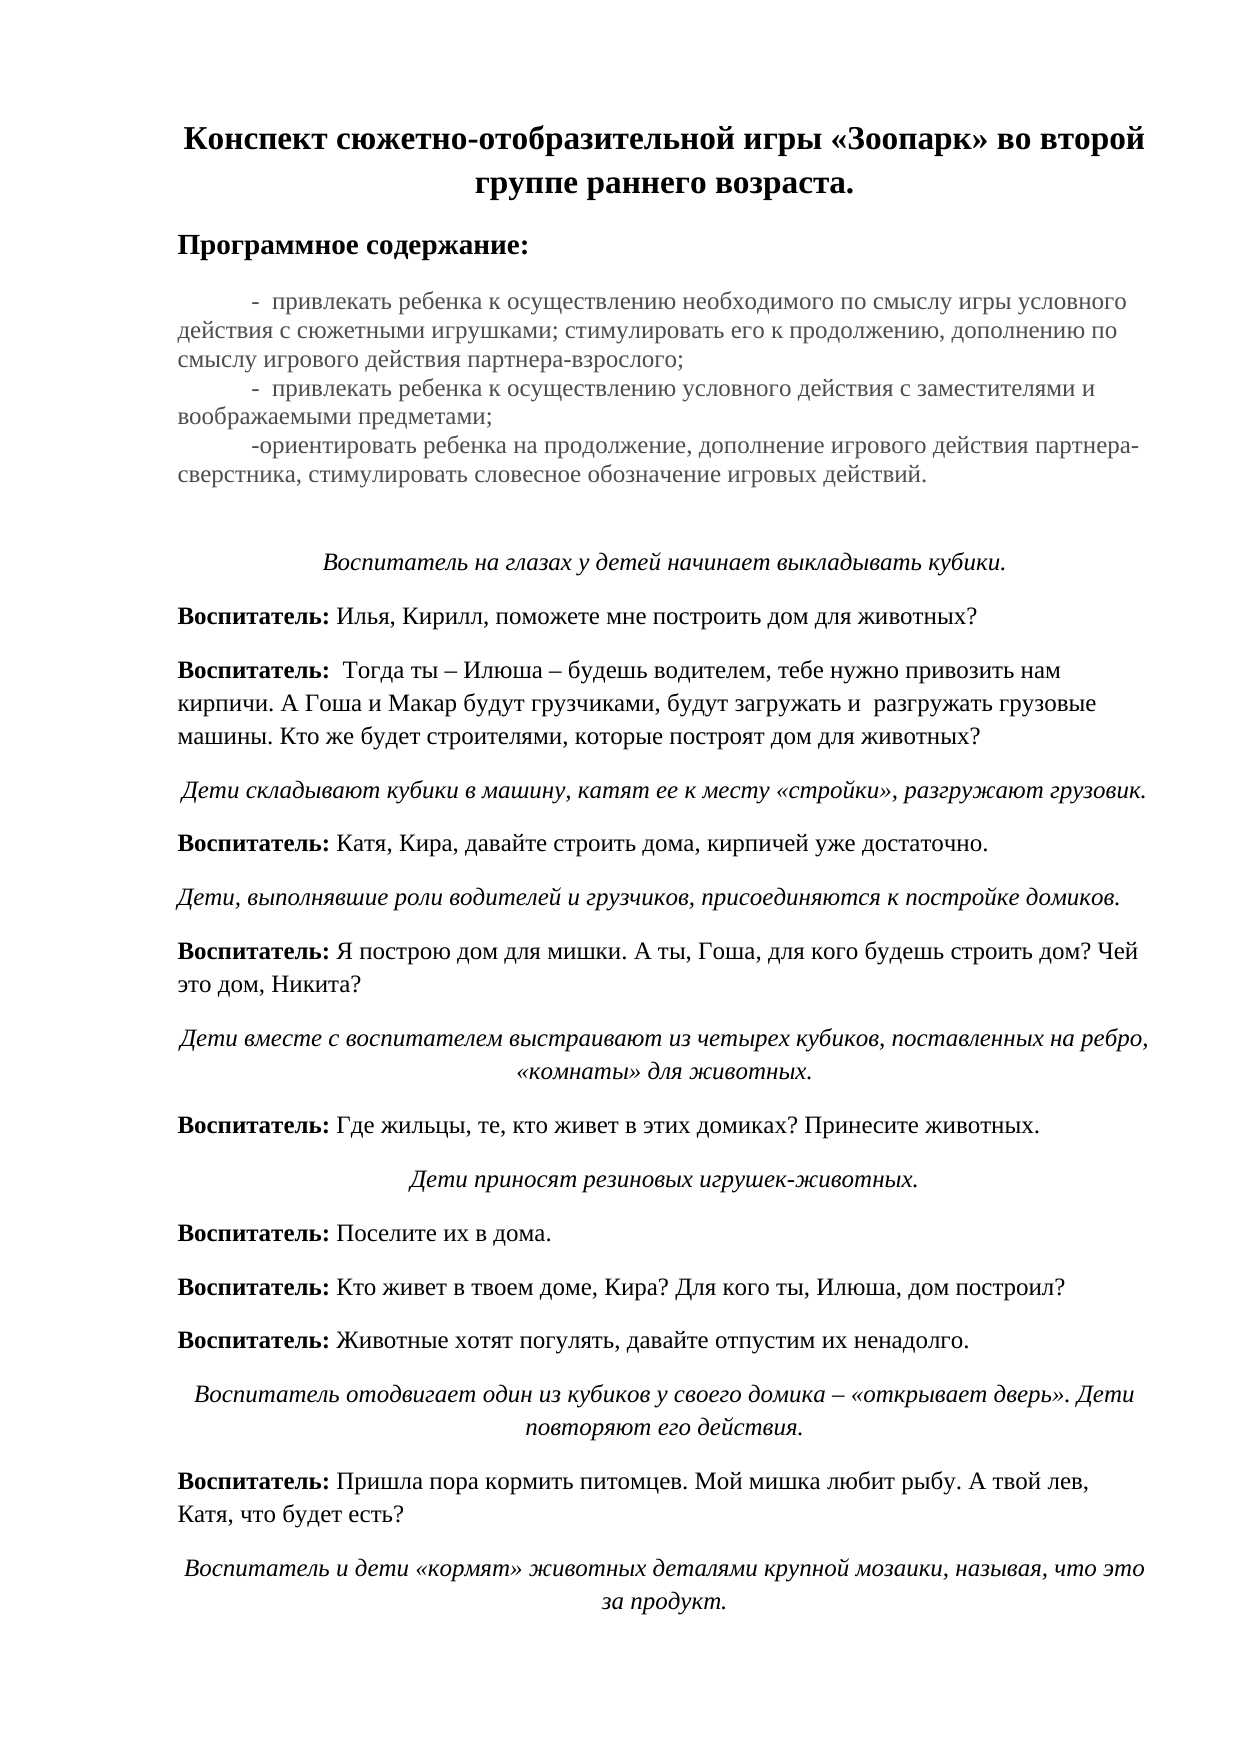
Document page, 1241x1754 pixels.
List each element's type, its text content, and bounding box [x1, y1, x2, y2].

text Воспитатель: Тогда ты – Илюша – будешь водителем, тебе нужно привозить нам кирпичи. А Гоша и Макар будут грузчиками, будут загружать и разгружать грузовые машины. Кто же будет строителями, которые построят дом для животных? [177, 655, 1152, 749]
text Воспитатель: Пришла пора кормить питомцев. Мой мишка любит рыбу. А твой лев, Катя, что будет есть? [177, 1466, 1152, 1528]
text - привлекать ребенка к осуществлению условного действия с заместителями и воображаемыми предметами; [177, 373, 1152, 430]
text -ориентировать ребенка на продолжение, дополнение игрового действия партнера-сверстника, стимулировать словесное обозначение игровых действий. [177, 430, 1152, 488]
text - привлекать ребенка к осуществлению необходимого по смыслу игры условного действия с сюжетными игрушками; стимулировать его к продолжению, дополнению по смыслу игрового действия партнера-взрослого; [177, 286, 1152, 373]
text Дети складывают кубики в машину, катят ее к месту «стройки», разгружают грузовик. [177, 775, 1152, 803]
text Воспитатель: Я построю дом для мишки. А ты, Гоша, для кого будешь строить дом? Чей это дом, Никита? [177, 936, 1152, 998]
text Воспитатель на глазах у детей начинает выкладывать кубики. [177, 547, 1152, 576]
text Воспитатель отодвигает один из кубиков у своего домика – «открывает дверь». Дети повторяют его действия. [177, 1379, 1152, 1441]
text Конспект сюжетно-отобразительной игры «Зоопарк» во второй группе раннего возраста. [177, 118, 1152, 201]
text Воспитатель: Поселите их в дома. [177, 1218, 1152, 1246]
text Воспитатель: Кто живет в твоем доме, Кира? Для кого ты, Илюша, дом построил? [177, 1272, 1152, 1300]
text Воспитатель и дети «кормят» животных деталями крупной мозаики, называя, что это за продукт. [177, 1553, 1152, 1615]
text Программное содержание: [177, 227, 1152, 261]
text Дети, выполнявшие роли водителей и грузчиков, присоединяются к постройке домиков. [177, 882, 1152, 911]
text Дети приносят резиновых игрушек-животных. [177, 1164, 1152, 1193]
text Воспитатель: Где жильцы, те, кто живет в этих домиках? Принесите животных. [177, 1110, 1152, 1139]
text Воспитатель: Илья, Кирилл, поможете мне построить дом для животных? [177, 601, 1152, 630]
text Воспитатель: Катя, Кира, давайте строить дома, кирпичей уже достаточно. [177, 828, 1152, 857]
text Дети вместе с воспитателем выстраивают из четырех кубиков, поставленных на ребро, «комнаты» для животных. [177, 1023, 1152, 1085]
text Воспитатель: Животные хотят погулять, давайте отпустим их ненадолго. [177, 1325, 1152, 1354]
